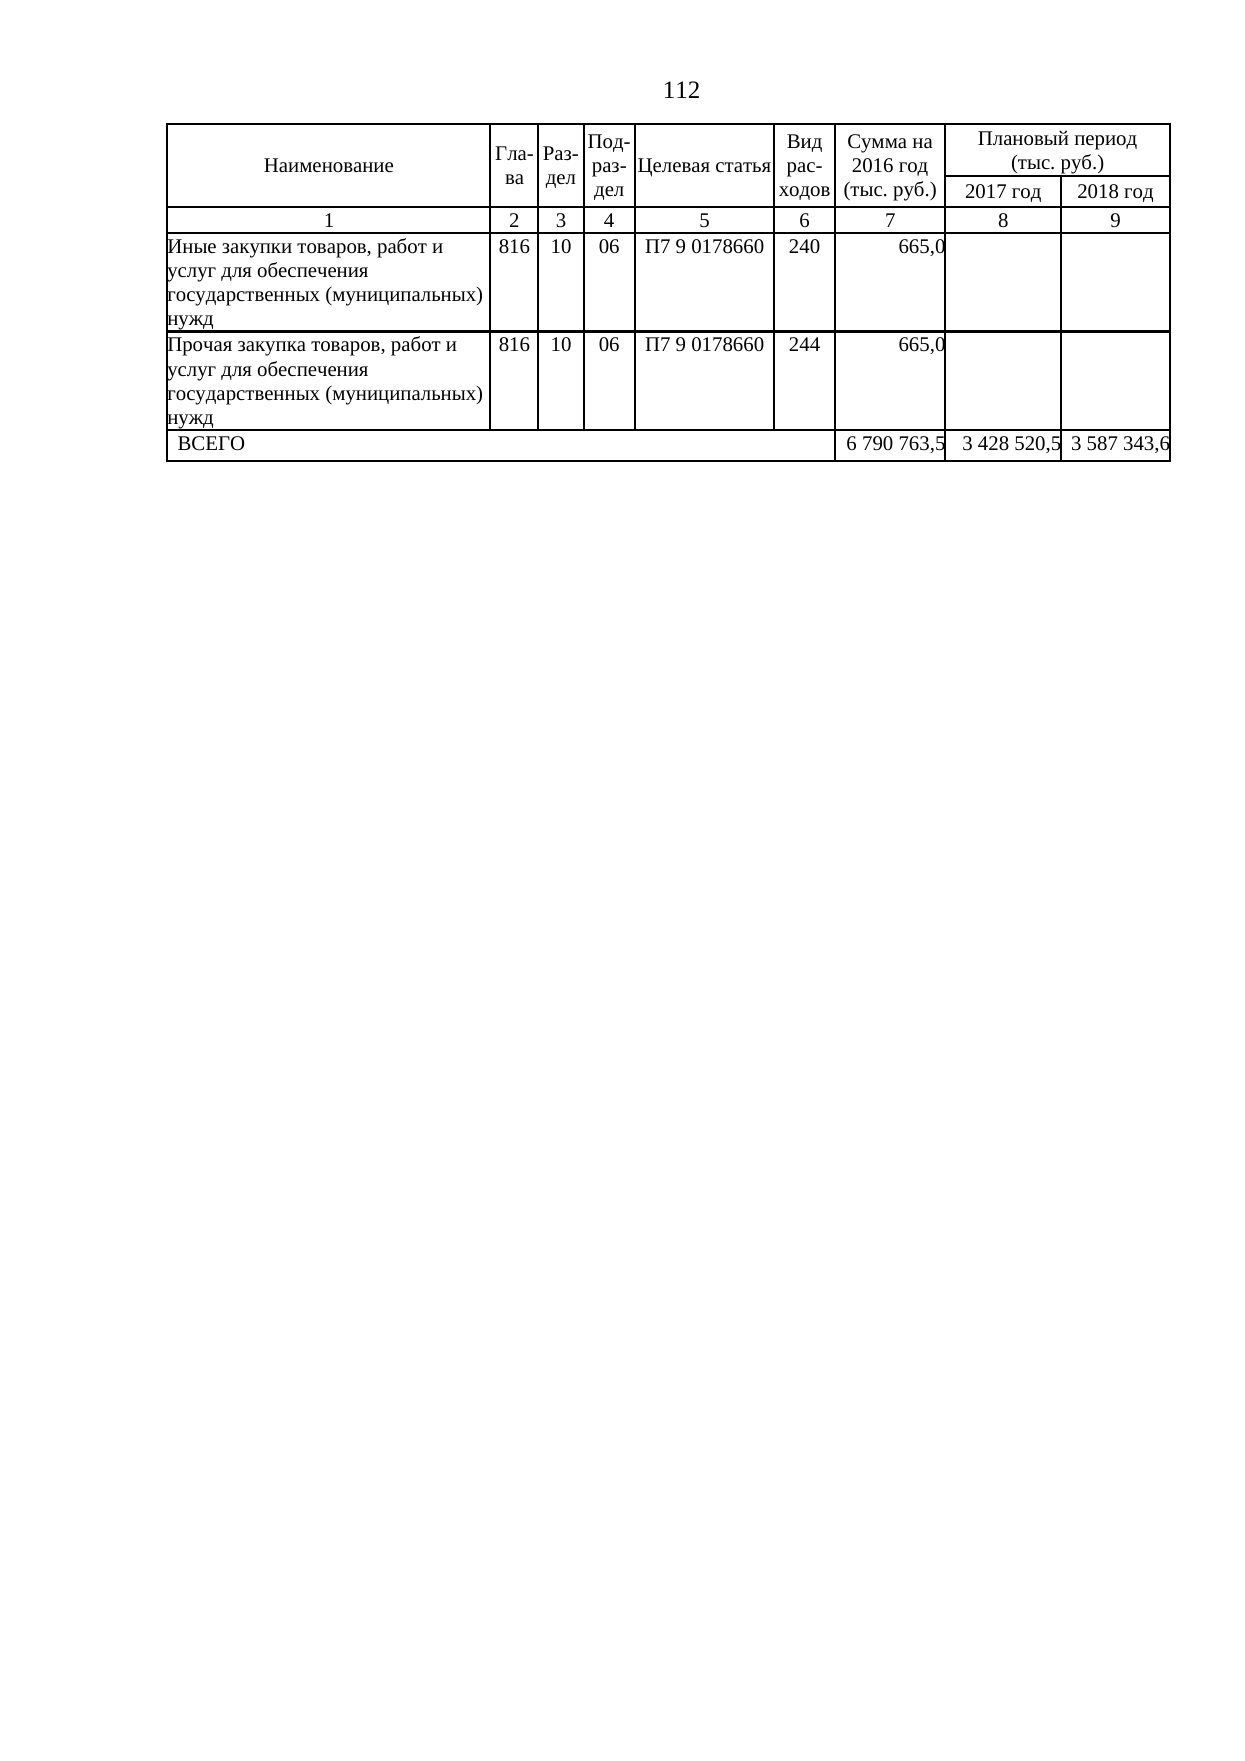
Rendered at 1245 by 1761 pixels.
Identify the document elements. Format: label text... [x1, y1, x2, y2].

table_header Целевая статья [636, 125, 773, 206]
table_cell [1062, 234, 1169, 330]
table_cell 8 [946, 208, 1060, 232]
table_cell 4 [585, 208, 634, 232]
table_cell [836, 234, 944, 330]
table_header Под- раз- дел [585, 125, 634, 206]
table_cell 7 [836, 208, 944, 232]
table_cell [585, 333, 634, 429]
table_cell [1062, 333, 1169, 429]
table_header Плановый период (тыс. руб.) [946, 125, 1169, 174]
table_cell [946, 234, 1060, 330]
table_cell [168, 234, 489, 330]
table_cell 1 [168, 208, 489, 232]
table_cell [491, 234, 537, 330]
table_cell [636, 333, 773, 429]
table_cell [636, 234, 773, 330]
table_header Раз-дел [539, 125, 583, 206]
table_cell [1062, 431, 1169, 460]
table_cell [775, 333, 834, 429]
table_cell 5 [636, 208, 773, 232]
table_cell 9 [1062, 208, 1169, 232]
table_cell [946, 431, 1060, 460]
table_cell 2 [491, 208, 537, 232]
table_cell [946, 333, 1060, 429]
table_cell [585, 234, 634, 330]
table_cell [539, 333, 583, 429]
table_header Гла-ва [491, 125, 537, 206]
table_cell 3 [539, 208, 583, 232]
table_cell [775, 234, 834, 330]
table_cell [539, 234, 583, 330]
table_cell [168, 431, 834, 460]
table_cell 6 [775, 208, 834, 232]
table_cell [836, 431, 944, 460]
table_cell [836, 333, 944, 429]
table_header Вид рас- ходов [775, 125, 834, 206]
table_header Наименование [168, 125, 489, 206]
table_header Сумма на 2016 год (тыс. руб.) [836, 125, 944, 206]
table_cell 2017 год [946, 177, 1060, 206]
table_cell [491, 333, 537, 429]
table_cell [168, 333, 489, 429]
table_cell 2018 год [1062, 177, 1169, 206]
